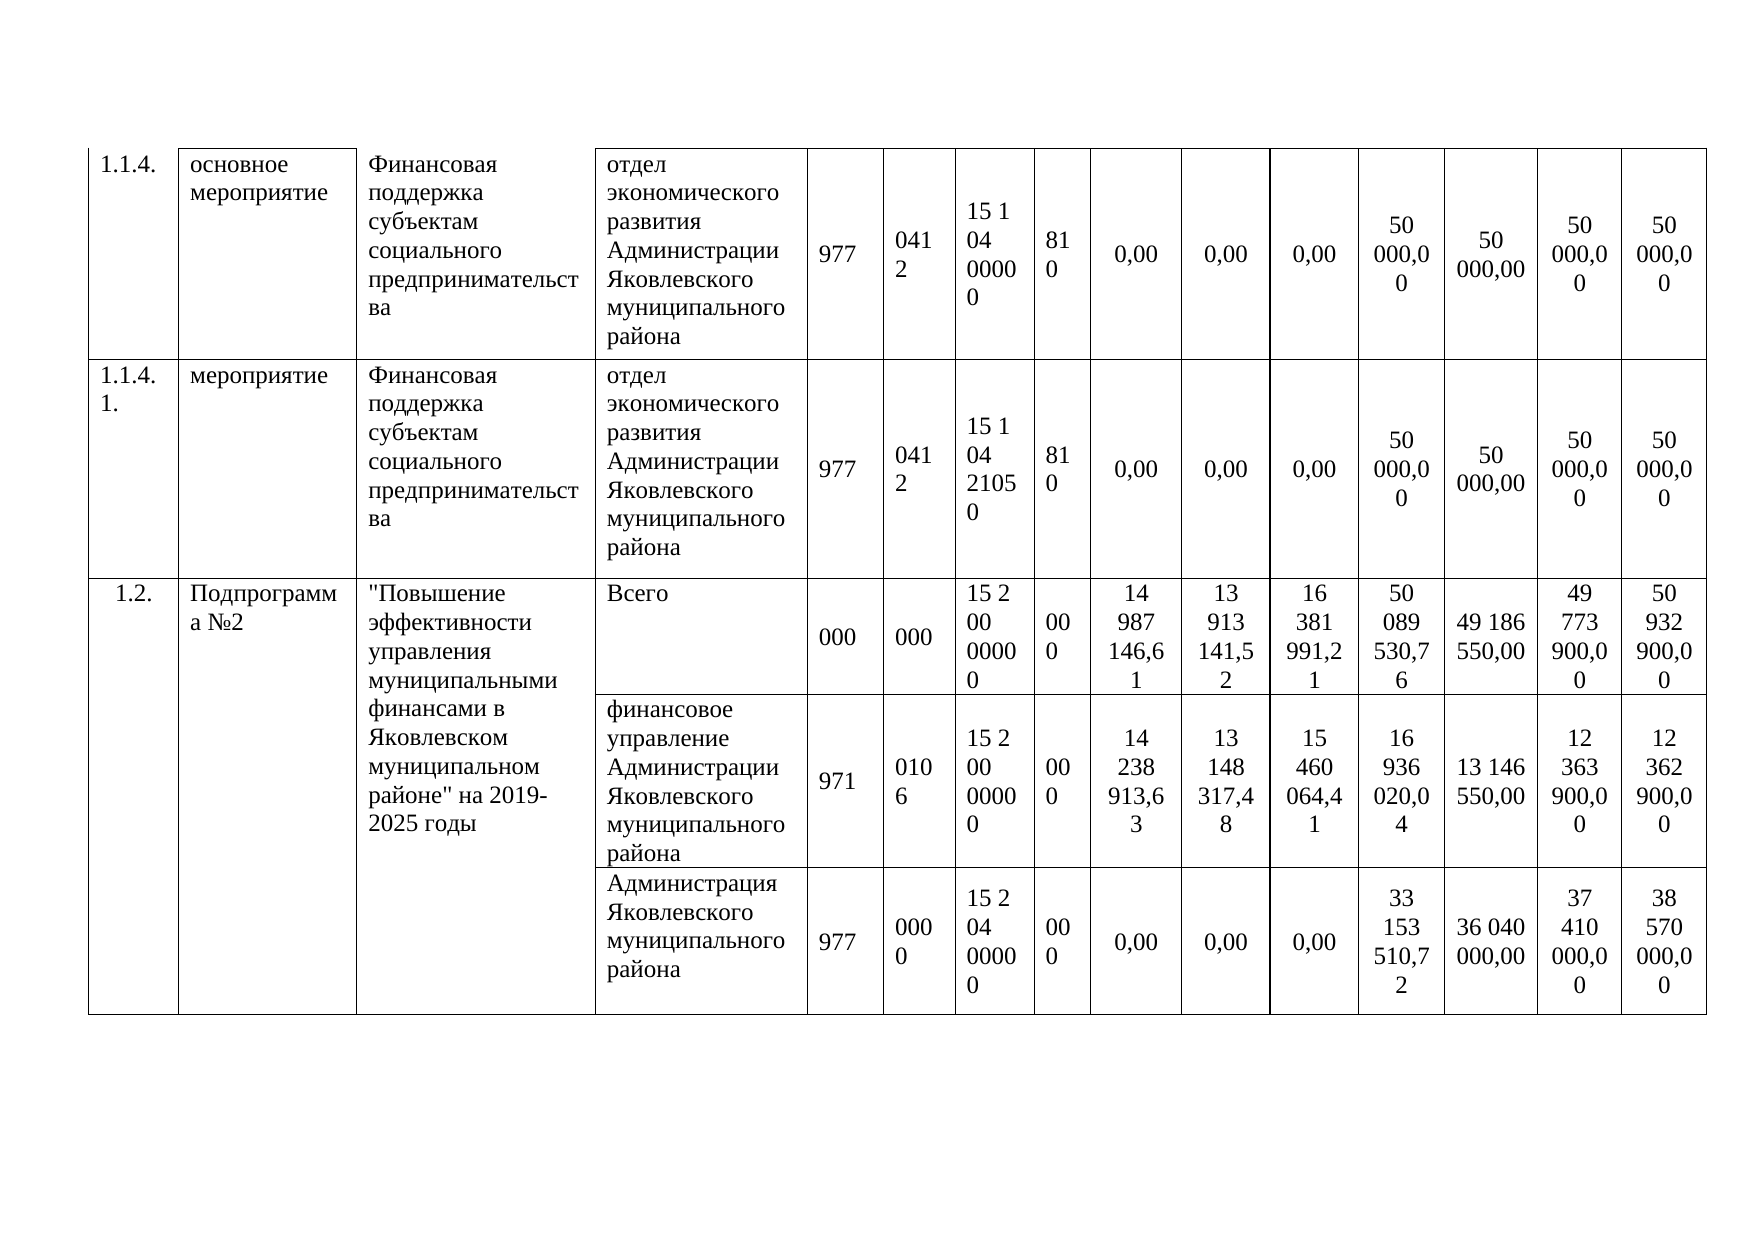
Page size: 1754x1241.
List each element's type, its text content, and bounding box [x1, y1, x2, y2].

table_cell 0,00 [1182, 360, 1269, 577]
table_cell 977 [808, 360, 883, 577]
table_cell 50 000,00 [1445, 149, 1537, 359]
table_cell Администрация Яковлевского муниципального района [596, 868, 807, 1014]
table_cell Финансовая поддержка субъектам социального предпринимательства [357, 360, 595, 577]
table_cell 0,00 [1271, 149, 1358, 359]
table_cell 1.1.4. [89, 148, 178, 359]
table_cell 000 [1035, 868, 1090, 1014]
table_cell 16 936 020,04 [1359, 695, 1444, 867]
table_cell 50 000,00 [1445, 360, 1537, 577]
table_cell Финансовая поддержка субъектам социального предпринимательства [357, 148, 595, 359]
table_cell 13 913 141,52 [1182, 579, 1269, 693]
table_cell 50 000,00 [1538, 149, 1621, 359]
table_cell 15 2 04 00000 [956, 868, 1034, 1014]
table_cell 0412 [884, 149, 955, 359]
table_cell мероприятие [179, 360, 356, 577]
table_cell 1.2. [89, 579, 178, 1014]
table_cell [179, 149, 356, 359]
table_cell Подпрограмма №2 [179, 579, 356, 1014]
table_cell 13 148 317,48 [1182, 695, 1269, 867]
table_cell 49 773 900,00 [1538, 579, 1621, 693]
table_cell 15 2 00 00000 [956, 695, 1034, 867]
table_cell 0,00 [1091, 149, 1181, 359]
table_cell 50 000,00 [1359, 149, 1444, 359]
table_cell 000 [1035, 695, 1090, 867]
table_cell 16 381 991,21 [1271, 579, 1358, 693]
table_cell 0,00 [1091, 360, 1181, 577]
table_cell 000 [808, 579, 883, 693]
table_cell 000 [884, 579, 955, 693]
table_cell 0,00 [1271, 868, 1358, 1014]
table_cell 977 [808, 868, 883, 1014]
table_cell 15 1 04 21050 [956, 360, 1034, 577]
table_cell 12 363 900,00 [1538, 695, 1621, 867]
table_cell отдел экономического развития Администрации Яковлевского муниципального района [596, 360, 807, 577]
table_cell 0,00 [1271, 360, 1358, 577]
table_cell 33 153 510,72 [1359, 868, 1444, 1014]
table_cell 50 000,00 [1359, 360, 1444, 577]
table_cell 49 186 550,00 [1445, 579, 1537, 693]
table_cell 14 987 146,61 [1091, 579, 1181, 693]
table_cell 50 000,00 [1538, 360, 1621, 577]
table_cell отдел экономического развития Администрации Яковлевского муниципального района [596, 149, 807, 359]
table_cell 12 362 900,00 [1622, 695, 1706, 867]
table_cell 15 460 064,41 [1271, 695, 1358, 867]
table_cell Всего [596, 579, 807, 693]
table_cell 1.1.4.1. [89, 360, 178, 577]
table_cell 50 000,00 [1622, 360, 1706, 577]
table_cell 50 000,00 [1622, 149, 1706, 359]
table_cell 977 [808, 149, 883, 359]
table_cell 38 570 000,00 [1622, 868, 1706, 1014]
table_cell 810 [1035, 149, 1090, 359]
table_cell 0106 [884, 695, 955, 867]
table_cell 50 089 530,76 [1359, 579, 1444, 693]
table_cell 36 040 000,00 [1445, 868, 1537, 1014]
table_cell 810 [1035, 360, 1090, 577]
table_cell 0000 [884, 868, 955, 1014]
table_cell 0,00 [1091, 868, 1181, 1014]
table_cell "Повышение эффективности управления муниципальными финансами в Яковлевском муниципальном районе" на 2019-2025 годы [357, 579, 595, 1014]
table_cell 971 [808, 695, 883, 867]
table_cell 15 2 00 00000 [956, 579, 1034, 693]
table_cell финансовое управление Администрации Яковлевского муниципального района [596, 695, 807, 867]
table_cell 50 932 900,00 [1622, 579, 1706, 693]
table_cell 15 1 04 00000 [956, 149, 1034, 359]
table_cell 0,00 [1182, 868, 1269, 1014]
table_cell 0,00 [1182, 149, 1269, 359]
table_cell 000 [1035, 579, 1090, 693]
table_cell 14 238 913,63 [1091, 695, 1181, 867]
table_cell 0412 [884, 360, 955, 577]
table_cell 13 146 550,00 [1445, 695, 1537, 867]
table_cell 37 410 000,00 [1538, 868, 1621, 1014]
